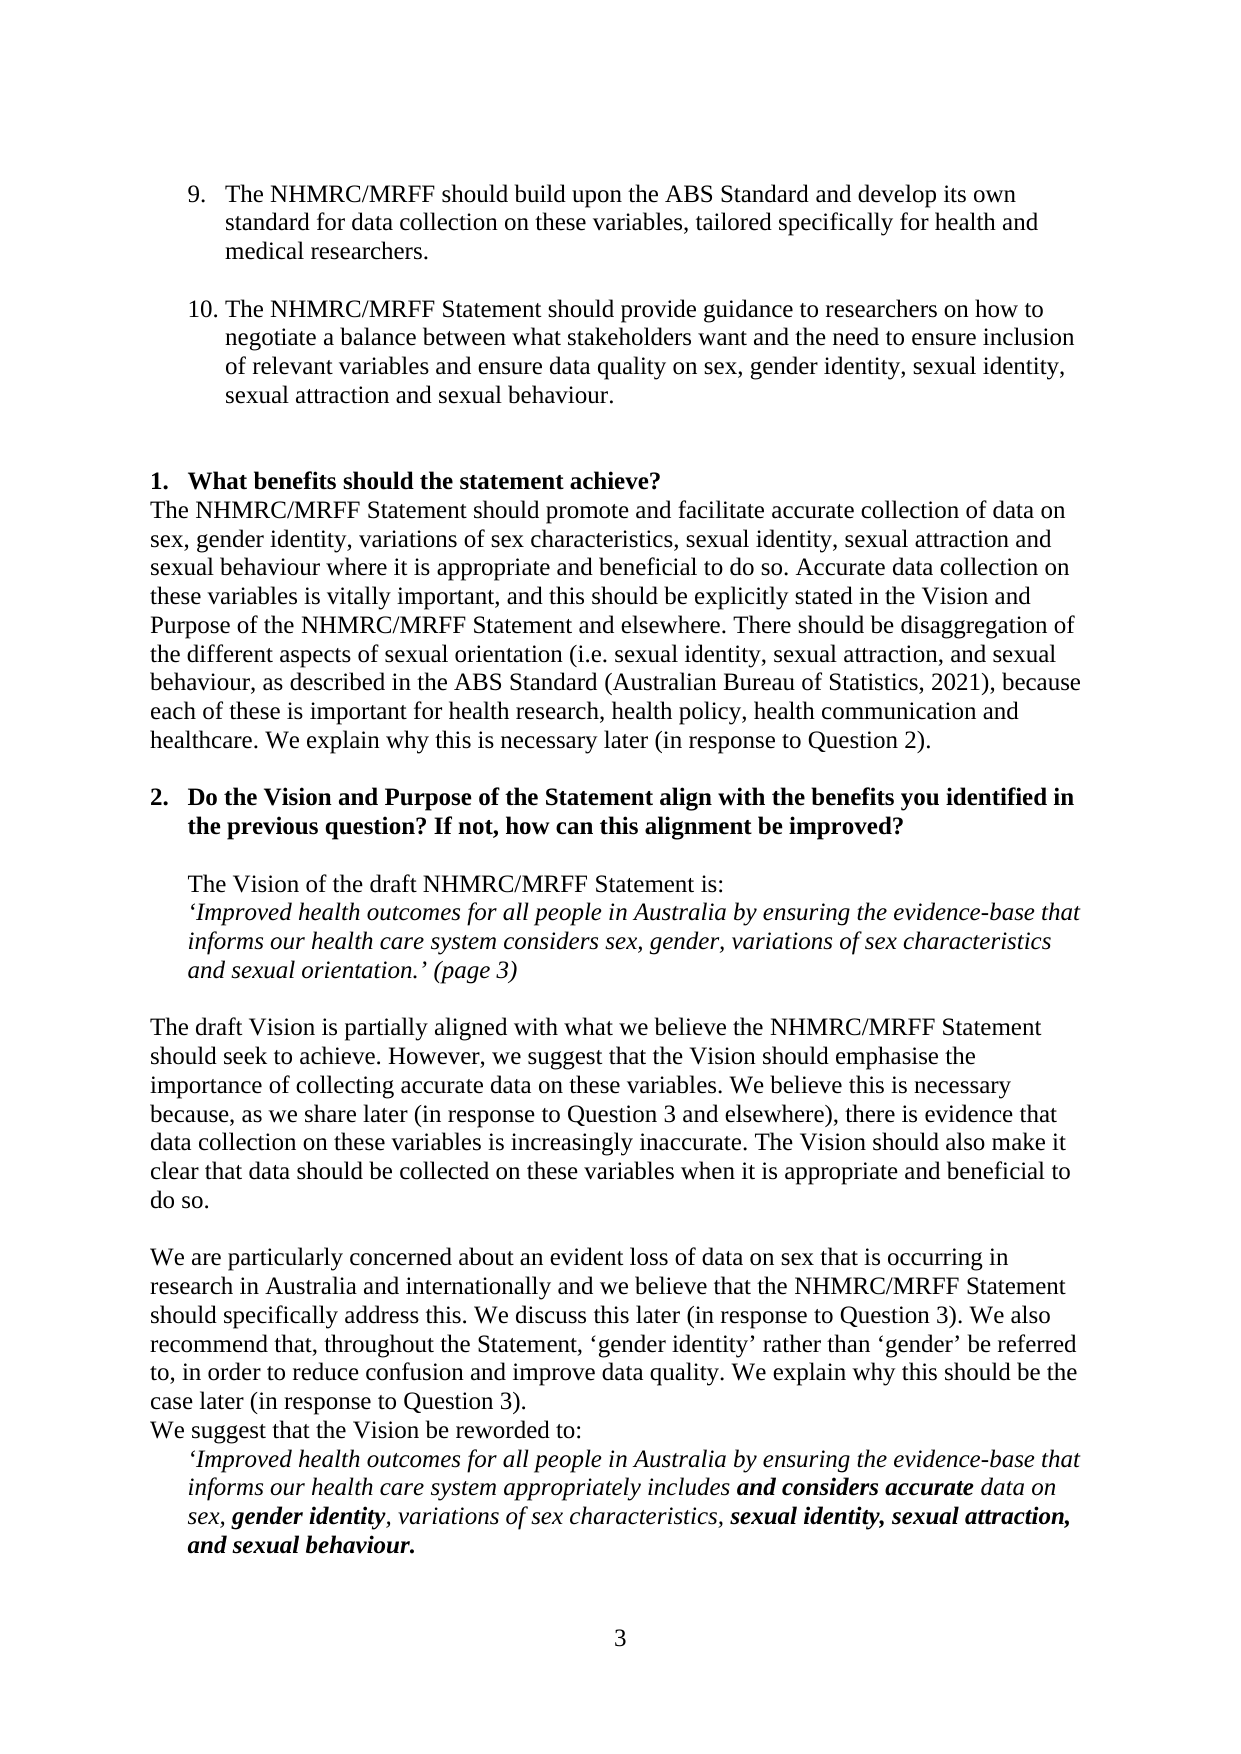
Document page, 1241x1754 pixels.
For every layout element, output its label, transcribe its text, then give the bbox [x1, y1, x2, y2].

list What benefits should the statement achieve? [150, 466, 1090, 495]
list The NHMRC/MRFF should build upon the ABS Standard and develop its own standard for data collection on these variables, tailored specifically for health and medical researchers. [187, 179, 1090, 265]
text ‘Improved health outcomes for all people in Australia by ensuring the evidence-base that informs our health care system considers sex, gender, variations of sex characteristics and sexual orientation.’ (page 3) [187, 897, 1090, 984]
text We suggest that the Vision be reworded to: [150, 1415, 1090, 1444]
text The draft Vision is partially aligned with what we believe the NHMRC/MRFF Statement should seek to achieve. However, we suggest that the Vision should emphasise the importance of collecting accurate data on these variables. We believe this is necessary because, as we share later (in response to Question 3 and elsewhere), there is evidence that data collection on these variables is increasingly inaccurate. The Vision should also make it clear that data should be collected on these variables when it is appropriate and beneficial to do so. [150, 1012, 1090, 1214]
text We are particularly concerned about an evident loss of data on sex that is occurring in research in Australia and internationally and we believe that the NHMRC/MRFF Statement should specifically address this. We discuss this later (in response to Question 3). We also recommend that, throughout the Statement, ‘gender identity’ rather than ‘gender’ be referred to, in order to reduce confusion and improve data quality. We explain why this should be the case later (in response to Question 3). [150, 1242, 1090, 1415]
text The NHMRC/MRFF Statement should promote and facilitate accurate collection of data on sex, gender identity, variations of sex characteristics, sexual identity, sexual attraction and sexual behaviour where it is appropriate and beneficial to do so. Accurate data collection on these variables is vitally important, and this should be explicitly stated in the Vision and Purpose of the NHMRC/MRFF Statement and elsewhere. There should be disaggregation of the different aspects of sexual orientation (i.e. sexual identity, sexual attraction, and sexual behaviour, as described in the ABS Standard (Australian Bureau of Statistics, 2021), because each of these is important for health research, health policy, health communication and healthcare. We explain why this is necessary later (in response to Question 2). [150, 495, 1090, 754]
text ‘Improved health outcomes for all people in Australia by ensuring the evidence-base that informs our health care system appropriately includes and considers accurate data on sex, gender identity, variations of sex characteristics, sexual identity, sexual attraction, and sexual behaviour. [187, 1444, 1090, 1559]
text The Vision of the draft NHMRC/MRFF Statement is: [187, 869, 1090, 897]
list Do the Vision and Purpose of the Statement align with the benefits you identified in the previous question? If not, how can this alignment be improved? [150, 782, 1090, 840]
list The NHMRC/MRFF Statement should provide guidance to researchers on how to negotiate a balance between what stakeholders want and the need to ensure inclusion of relevant variables and ensure data quality on sex, gender identity, sexual identity, sexual attraction and sexual behaviour. [187, 294, 1090, 409]
